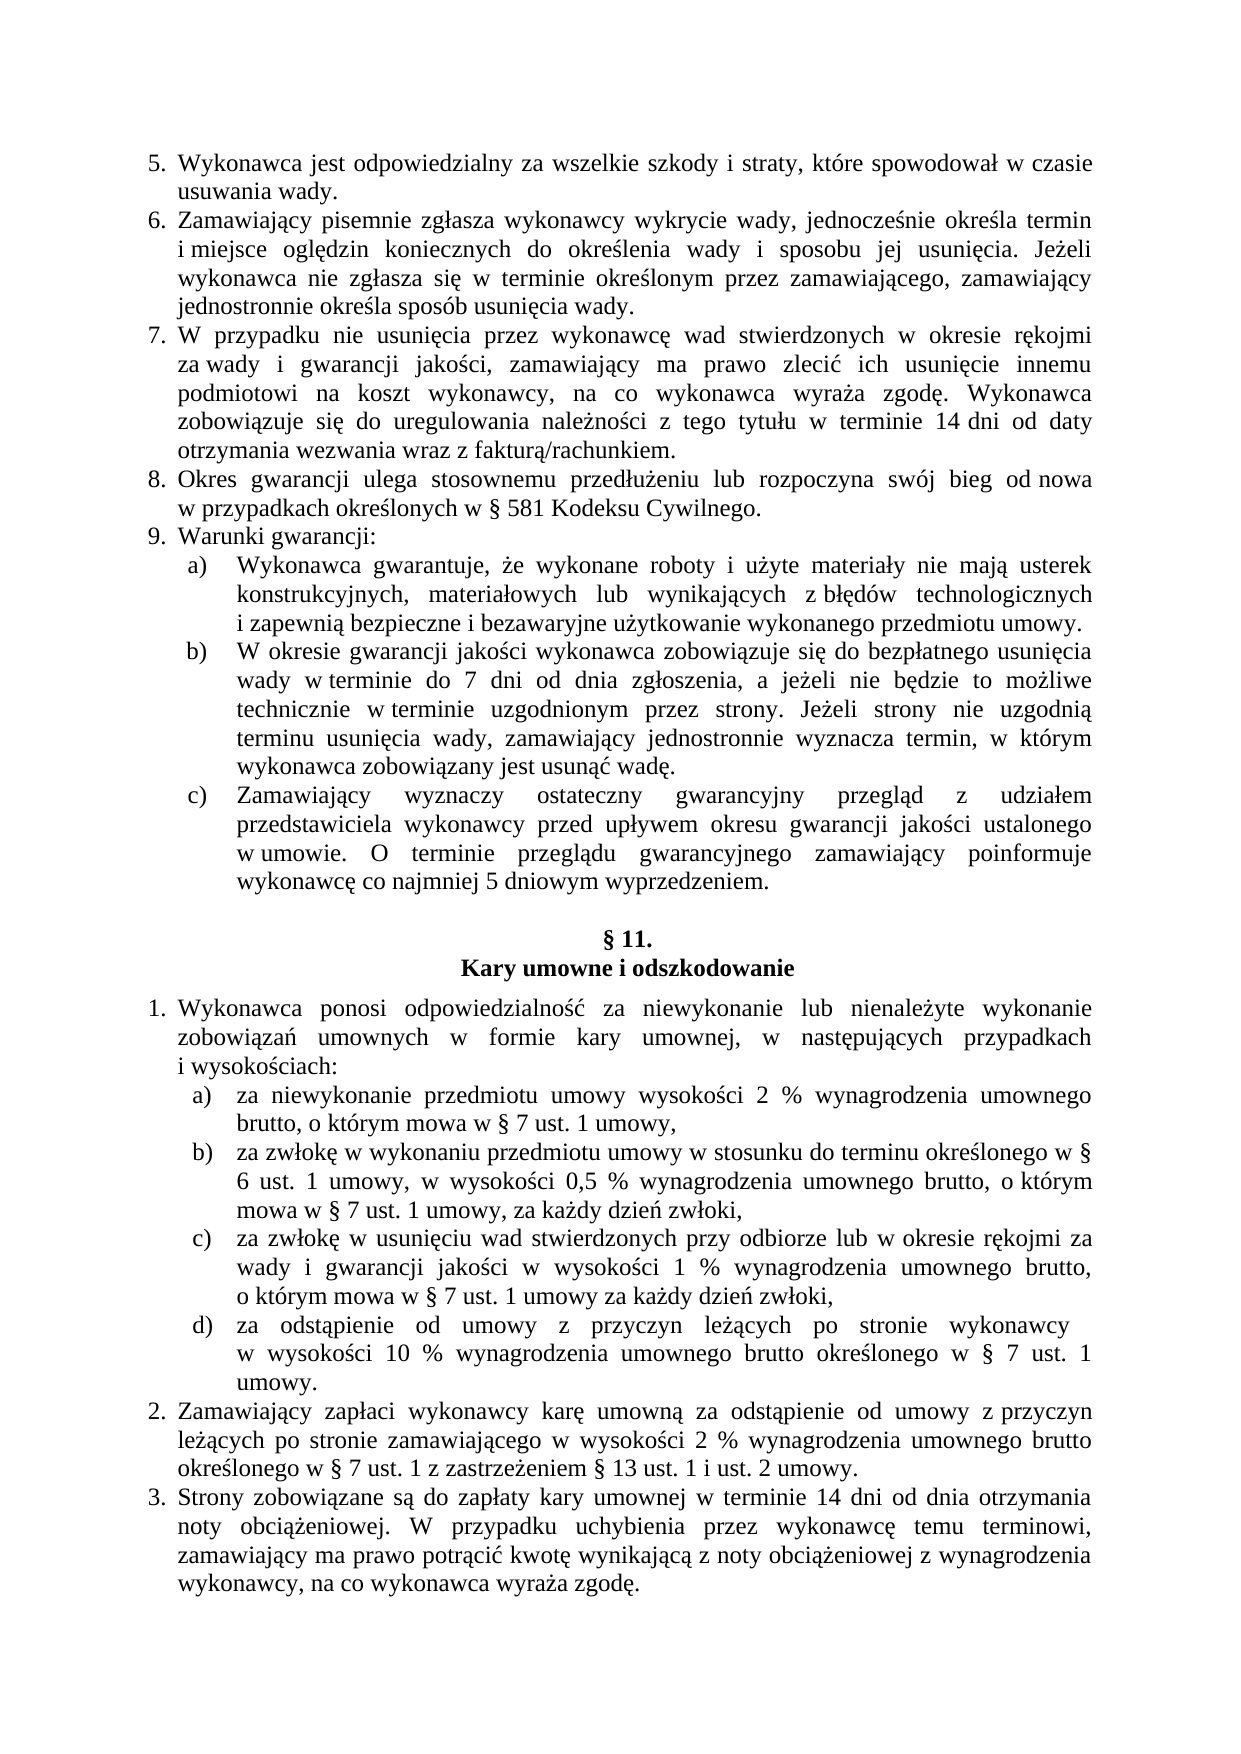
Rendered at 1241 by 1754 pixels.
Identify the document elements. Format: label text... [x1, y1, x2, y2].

list Zamawiający pisemnie zgłasza wykonawcy wykrycie wady, jednocześnie określa termin i miejsce oględzin koniecznych do określenia wady i sposobu jej usunięcia. Jeżeli wykonawca nie zgłasza się w terminie określonym przez zamawiającego, zamawiający jednostronnie określa sposób usunięcia wady. [148, 205, 1092, 320]
text Kary umowne i odszkodowanie [148, 953, 1107, 981]
list za zwłokę w usunięciu wad stwierdzonych przy odbiorze lub w okresie rękojmi za wady i gwarancji jakości w wysokości 1 % wynagrodzenia umownego brutto, o którym mowa w § 7 ust. 1 umowy za każdy dzień zwłoki, [192, 1223, 1092, 1310]
list Warunki gwarancji: [148, 521, 1092, 550]
list Wykonawca jest odpowiedzialny za wszelkie szkody i straty, które spowodował w czasie usuwania wady. [148, 148, 1092, 205]
list W przypadku nie usunięcia przez wykonawcę wad stwierdzonych w okresie rękojmi za wady i gwarancji jakości, zamawiający ma prawo zlecić ich usunięcie innemu podmiotowi na koszt wykonawcy, na co wykonawca wyraża zgodę. Wykonawca zobowiązuje się do uregulowania należności z tego tytułu w terminie 14 dni od daty otrzymania wezwania wraz z fakturą/rachunkiem. [148, 320, 1092, 464]
list za odstąpienie od umowy z przyczyn leżących po stronie wykonawcy w wysokości 10 % wynagrodzenia umownego brutto określonego w § 7 ust. 1 umowy. [192, 1310, 1092, 1396]
text § 11. [148, 924, 1107, 953]
list Zamawiający wyznaczy ostateczny gwarancyjny przegląd z udziałem przedstawiciela wykonawcy przed upływem okresu gwarancji jakości ustalonego w umowie. O terminie przeglądu gwarancyjnego zamawiający poinformuje wykonawcę co najmniej 5 dniowym wyprzedzeniem. [207, 780, 1092, 895]
list za niewykonanie przedmiotu umowy wysokości 2 % wynagrodzenia umownego brutto, o którym mowa w § 7 ust. 1 umowy, [192, 1080, 1092, 1137]
list za zwłokę w wykonaniu przedmiotu umowy w stosunku do terminu określonego w § 6 ust. 1 umowy, w wysokości 0,5 % wynagrodzenia umownego brutto, o którym mowa w § 7 ust. 1 umowy, za każdy dzień zwłoki, [192, 1137, 1092, 1223]
list Wykonawca gwarantuje, że wykonane roboty i użyte materiały nie mają usterek konstrukcyjnych, materiałowych lub wynikających z błędów technologicznych i zapewnią bezpieczne i bezawaryjne użytkowanie wykonanego przedmiotu umowy. [207, 550, 1092, 636]
list Okres gwarancji ulega stosownemu przedłużeniu lub rozpoczyna swój bieg od nowa w przypadkach określonych w § 581 Kodeksu Cywilnego. [148, 464, 1092, 521]
list W okresie gwarancji jakości wykonawca zobowiązuje się do bezpłatnego usunięcia wady w terminie do 7 dni od dnia zgłoszenia, a jeżeli nie będzie to możliwe technicznie w terminie uzgodnionym przez strony. Jeżeli strony nie uzgodnią terminu usunięcia wady, zamawiający jednostronnie wyznacza termin, w którym wykonawca zobowiązany jest usunąć wadę. [207, 636, 1092, 780]
list Strony zobowiązane są do zapłaty kary umownej w terminie 14 dni od dnia otrzymania noty obciążeniowej. W przypadku uchybienia przez wykonawcę temu terminowi, zamawiający ma prawo potrącić kwotę wynikającą z noty obciążeniowej z wynagrodzenia wykonawcy, na co wykonawca wyraża zgodę. [148, 1482, 1092, 1597]
list Zamawiający zapłaci wykonawcy karę umowną za odstąpienie od umowy z przyczyn leżących po stronie zamawiającego w wysokości 2 % wynagrodzenia umownego brutto określonego w § 7 ust. 1 z zastrzeżeniem § 13 ust. 1 i ust. 2 umowy. [148, 1396, 1092, 1482]
list Wykonawca ponosi odpowiedzialność za niewykonanie lub nienależyte wykonanie zobowiązań umownych w formie kary umownej, w następujących przypadkach i wysokościach: [148, 993, 1092, 1080]
